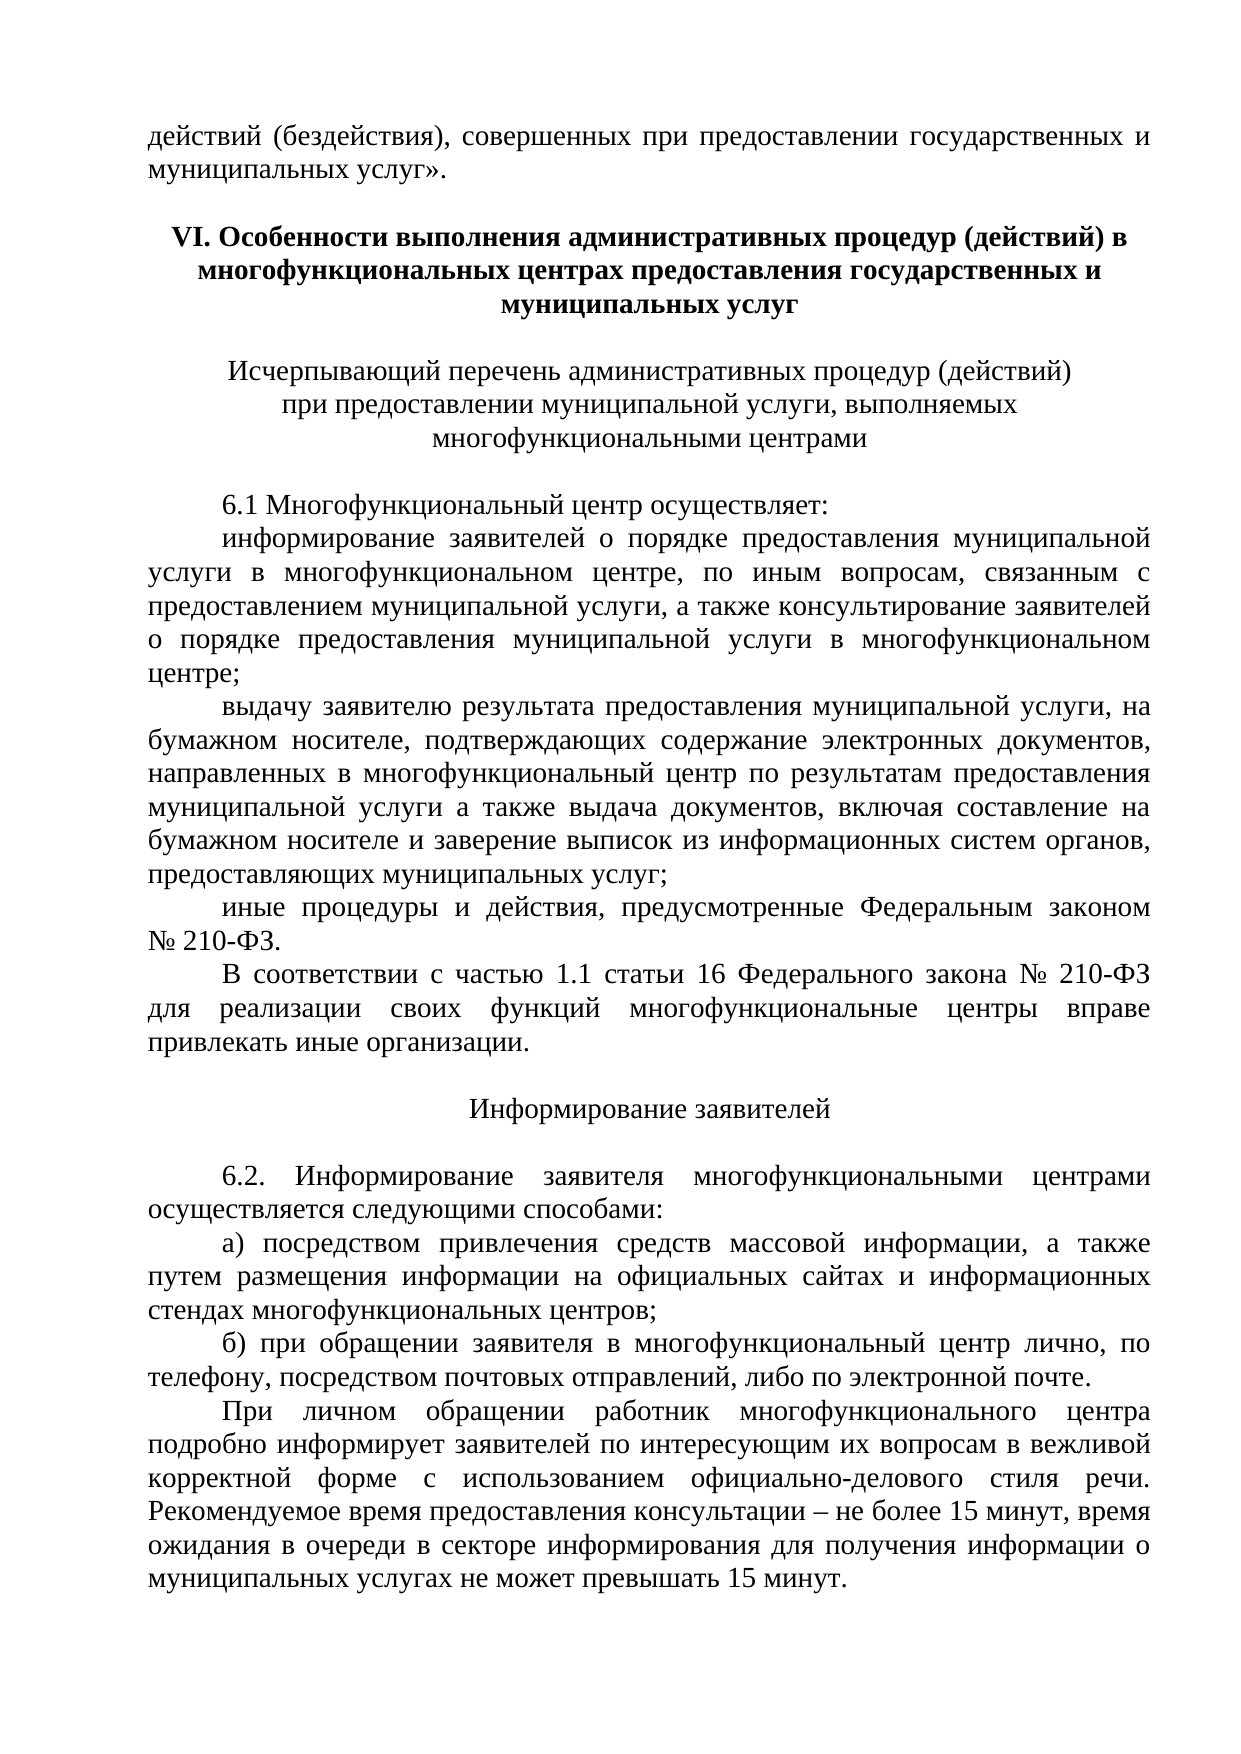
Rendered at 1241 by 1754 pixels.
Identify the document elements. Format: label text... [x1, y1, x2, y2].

text 6.2. Информирование заявителя многофункциональными центрами осуществляется следующими способами: [148, 1158, 1152, 1225]
text б) при обращении заявителя в многофункциональный центр лично, по телефону, посредством почтовых отправлений, либо по электронной почте. [148, 1326, 1152, 1393]
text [148, 118, 1152, 185]
text 6.1 Многофункциональный центр осуществляет: [148, 487, 1152, 521]
text иные процедуры и действия, предусмотренные Федеральным законом № 210-ФЗ. [148, 889, 1152, 957]
text информирование заявителей о порядке предоставления муниципальной услуги в многофункциональном центре, по иным вопросам, связанным с предоставлением муниципальной услуги, а также консультирование заявителей о порядке предоставления муниципальной услуги в многофункциональном центре; [148, 521, 1152, 688]
text В соответствии с частью 1.1 статьи 16 Федерального закона № 210-ФЗ для реализации своих функций многофункциональные центры вправе привлекать иные организации. [148, 957, 1152, 1057]
text при предоставлении муниципальной услуги, выполняемых многофункциональными центрами [148, 386, 1152, 453]
text Информирование заявителей [148, 1091, 1152, 1124]
text При личном обращении работник многофункционального центра подробно информирует заявителей по интересующим их вопросам в вежливой корректной форме с использованием официально-делового стиля речи. Рекомендуемое время предоставления консультации – не более 15 минут, время ожидания в очереди в секторе информирования для получения информации о муниципальных услугах не может превышать 15 минут. [148, 1393, 1152, 1594]
text выдачу заявителю результата предоставления муниципальной услуги, на бумажном носителе, подтверждающих содержание электронных документов, направленных в многофункциональный центр по результатам предоставления муниципальной услуги а также выдача документов, включая составление на бумажном носителе и заверение выписок из информационных систем органов, предоставляющих муниципальных услуг; [148, 688, 1152, 889]
text VI. Особенности выполнения административных процедур (действий) в многофункциональных центрах предоставления государственных и муниципальных услуг [148, 219, 1152, 319]
text а) посредством привлечения средств массовой информации, а также путем размещения информации на официальных сайтах и информационных стендах многофункциональных центров; [148, 1225, 1152, 1326]
text Исчерпывающий перечень административных процедур (действий) [148, 353, 1152, 386]
